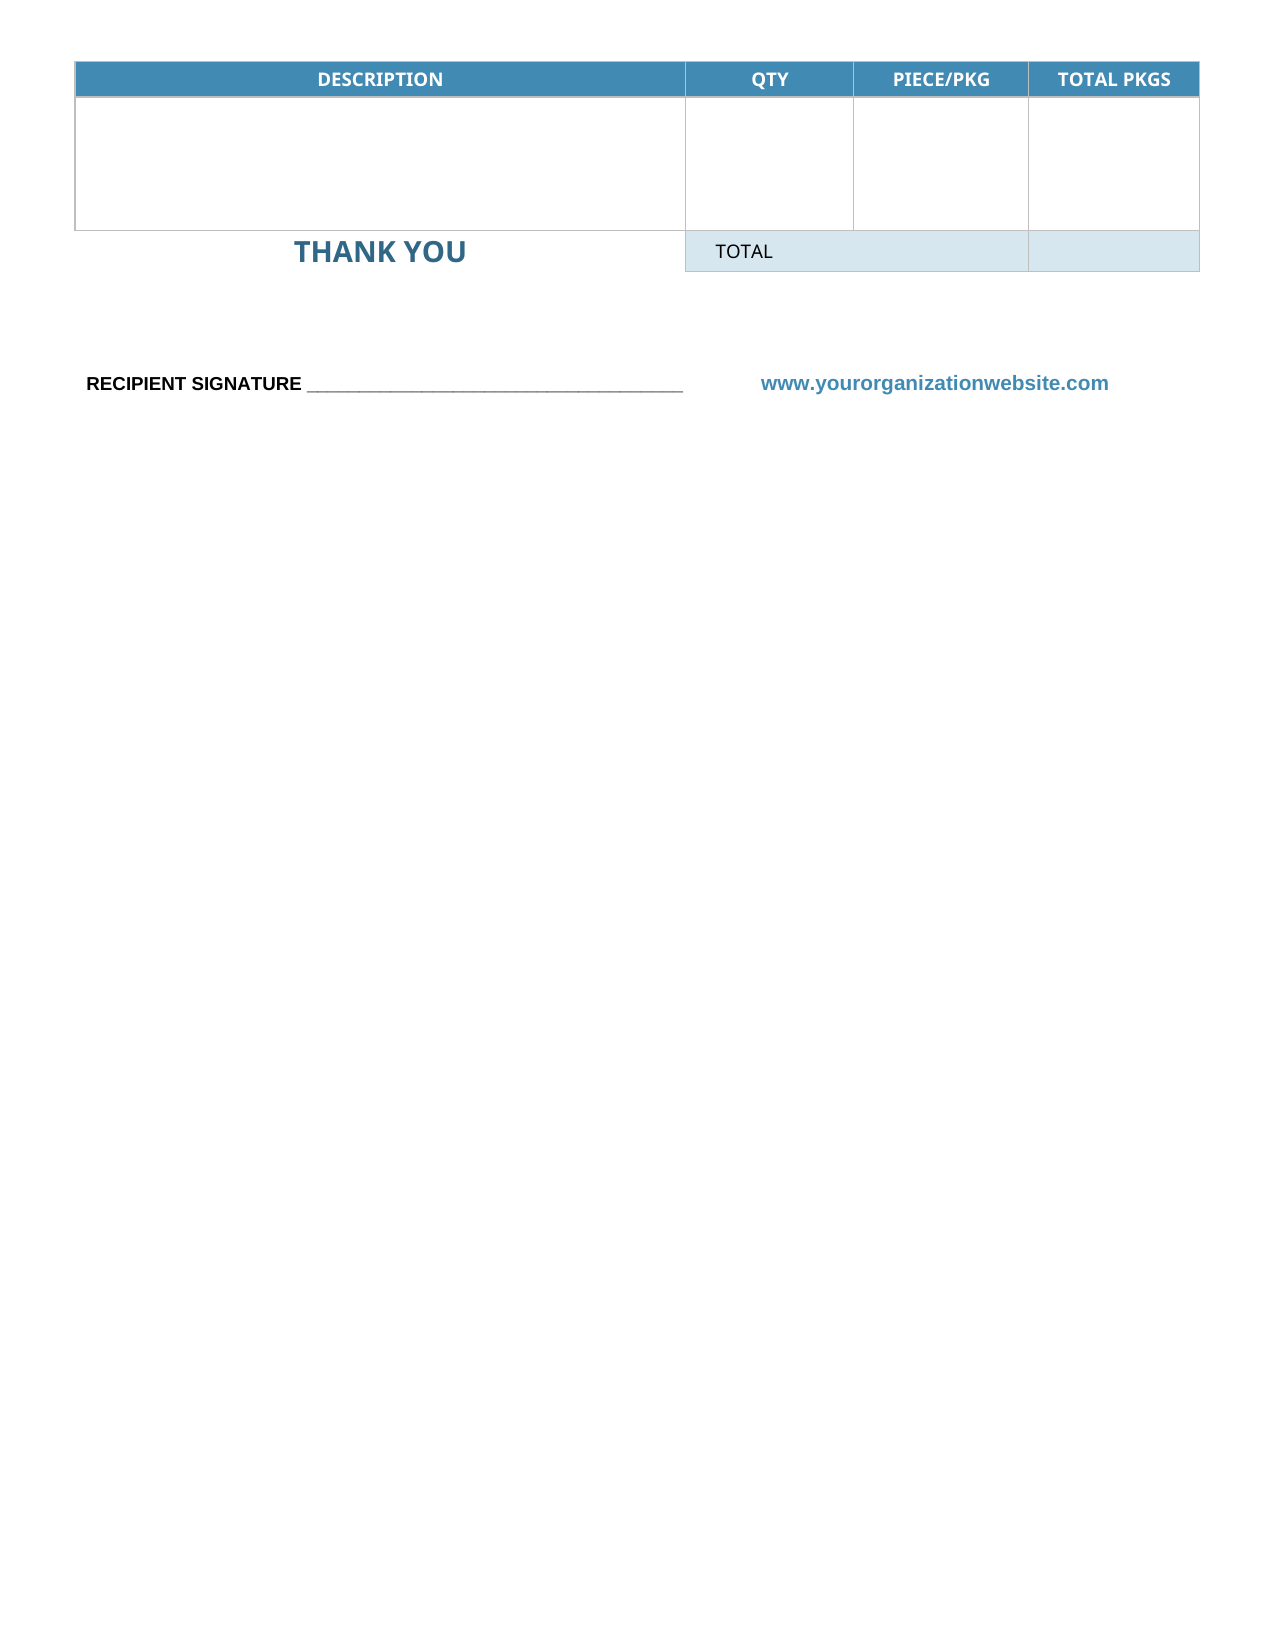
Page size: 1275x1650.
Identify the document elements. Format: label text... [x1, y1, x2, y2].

table_header RECIPIENT SIGNATURE ____________________________________ www.yourorganizationwebsite.com [75, 326, 1199, 395]
table_cell TOTAL [686, 231, 1028, 271]
table_cell [1029, 231, 1199, 271]
table_cell PIECE/PKG [854, 62, 1028, 96]
table_cell [686, 98, 853, 230]
table_cell TOTAL PKGS [1029, 62, 1199, 96]
table_cell DESCRIPTION [76, 62, 685, 96]
table_cell [854, 98, 1028, 230]
table_cell QTY [686, 62, 853, 96]
table_cell THANK YOU [75, 231, 685, 271]
table_cell [76, 98, 685, 230]
table_cell [1029, 98, 1199, 230]
